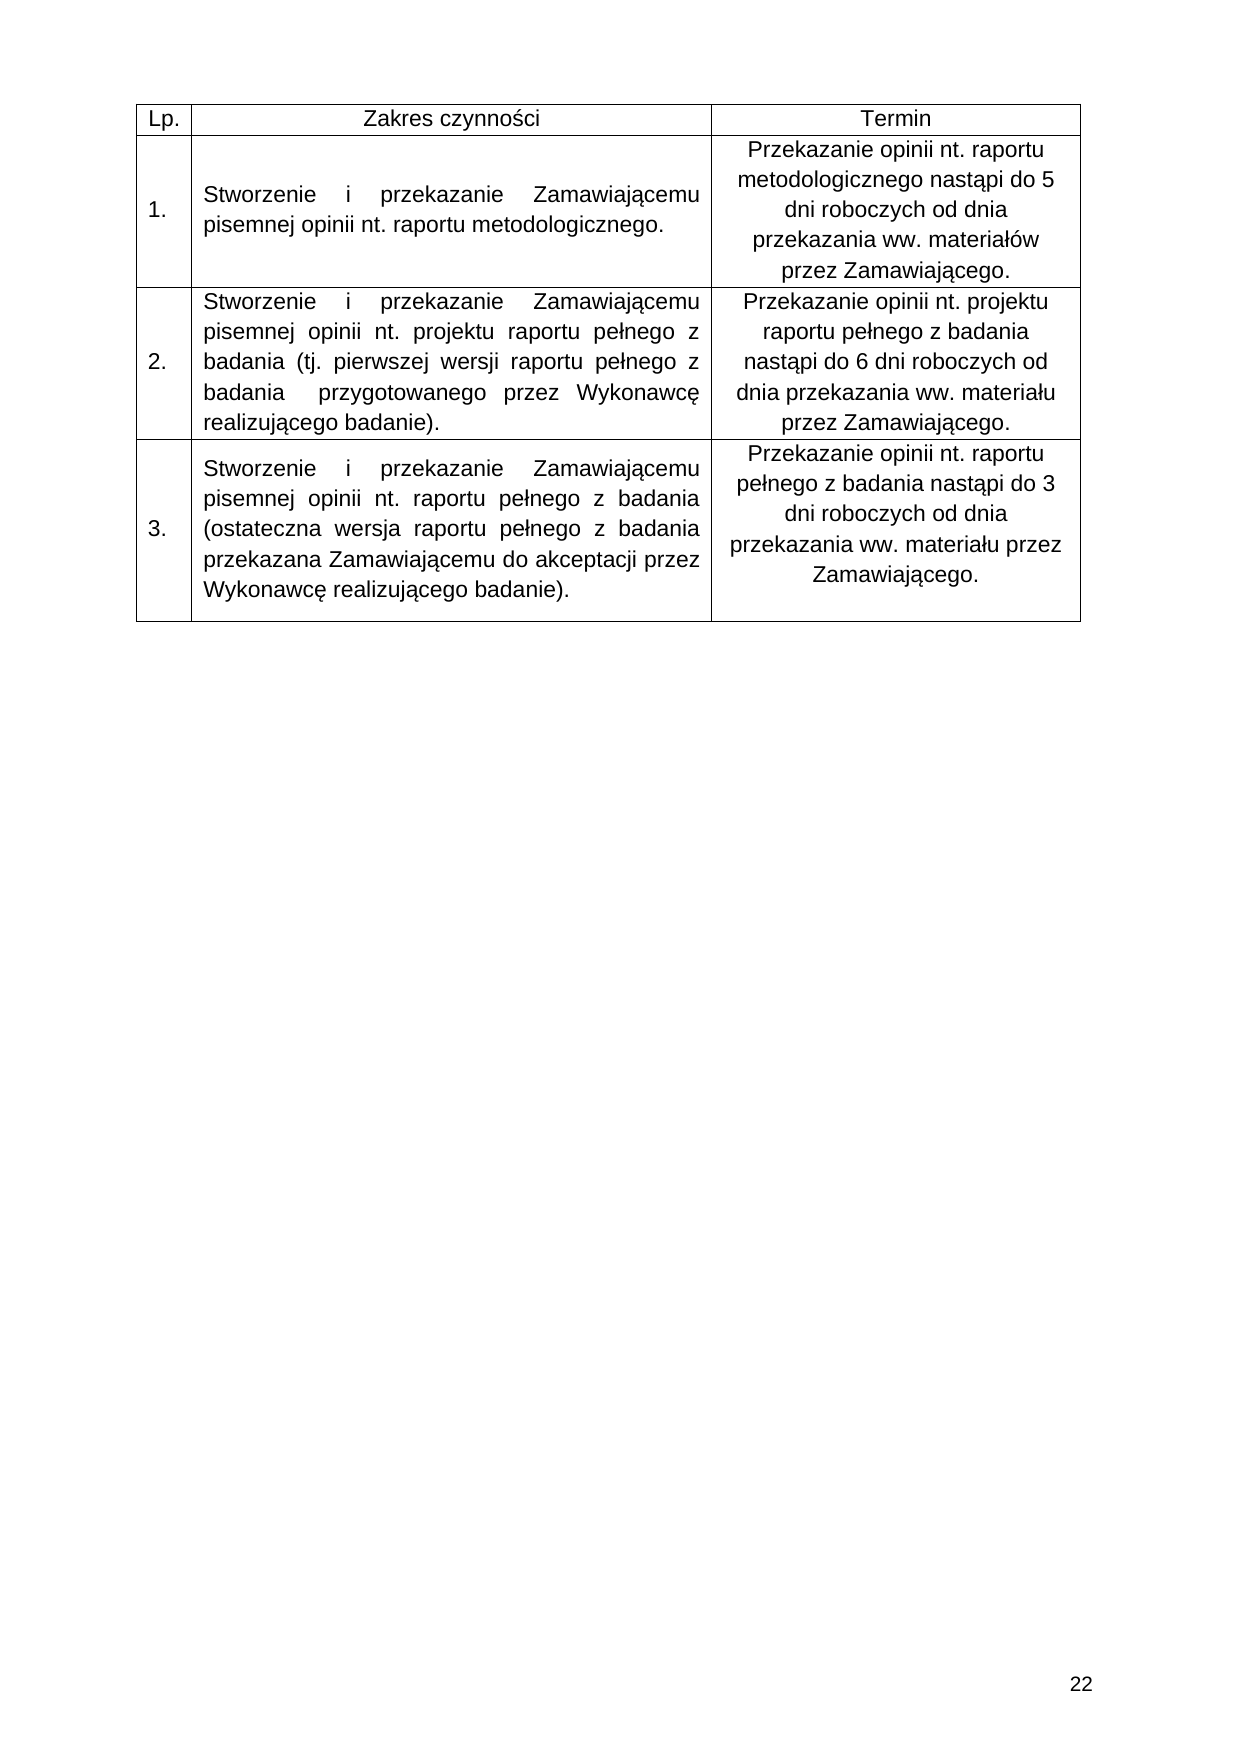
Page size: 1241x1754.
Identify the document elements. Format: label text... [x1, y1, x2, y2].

table_cell 1. [137, 136, 191, 287]
table_header Lp. [137, 105, 191, 135]
table_cell Przekazanie opinii nt. projektu raportu pełnego z badania nastąpi do 6 dni roboczych od dnia przekazania ww. materiału przez Zamawiającego. [712, 288, 1080, 439]
table_cell Stworzenie i przekazanie Zamawiającemu pisemnej opinii nt. projektu raportu pełnego z badania (tj. pierwszej wersji raportu pełnego z badania przygotowanego przez Wykonawcę realizującego badanie). [192, 288, 711, 439]
table_cell 3. [137, 440, 191, 621]
table_header Termin [712, 105, 1080, 135]
table_cell Przekazanie opinii nt. raportu pełnego z badania nastąpi do 3 dni roboczych od dnia przekazania ww. materiału przez Zamawiającego. [712, 440, 1080, 621]
table_cell Stworzenie i przekazanie Zamawiającemu pisemnej opinii nt. raportu pełnego z badania (ostateczna wersja raportu pełnego z badania przekazana Zamawiającemu do akceptacji przez Wykonawcę realizującego badanie). [192, 440, 711, 621]
table_header Zakres czynności [192, 105, 711, 135]
table_cell 2. [137, 288, 191, 439]
table_cell Przekazanie opinii nt. raportu metodologicznego nastąpi do 5 dni roboczych od dnia przekazania ww. materiałów przez Zamawiającego. [712, 136, 1080, 287]
table_cell Stworzenie i przekazanie Zamawiającemu pisemnej opinii nt. raportu metodologicznego. [192, 136, 711, 287]
